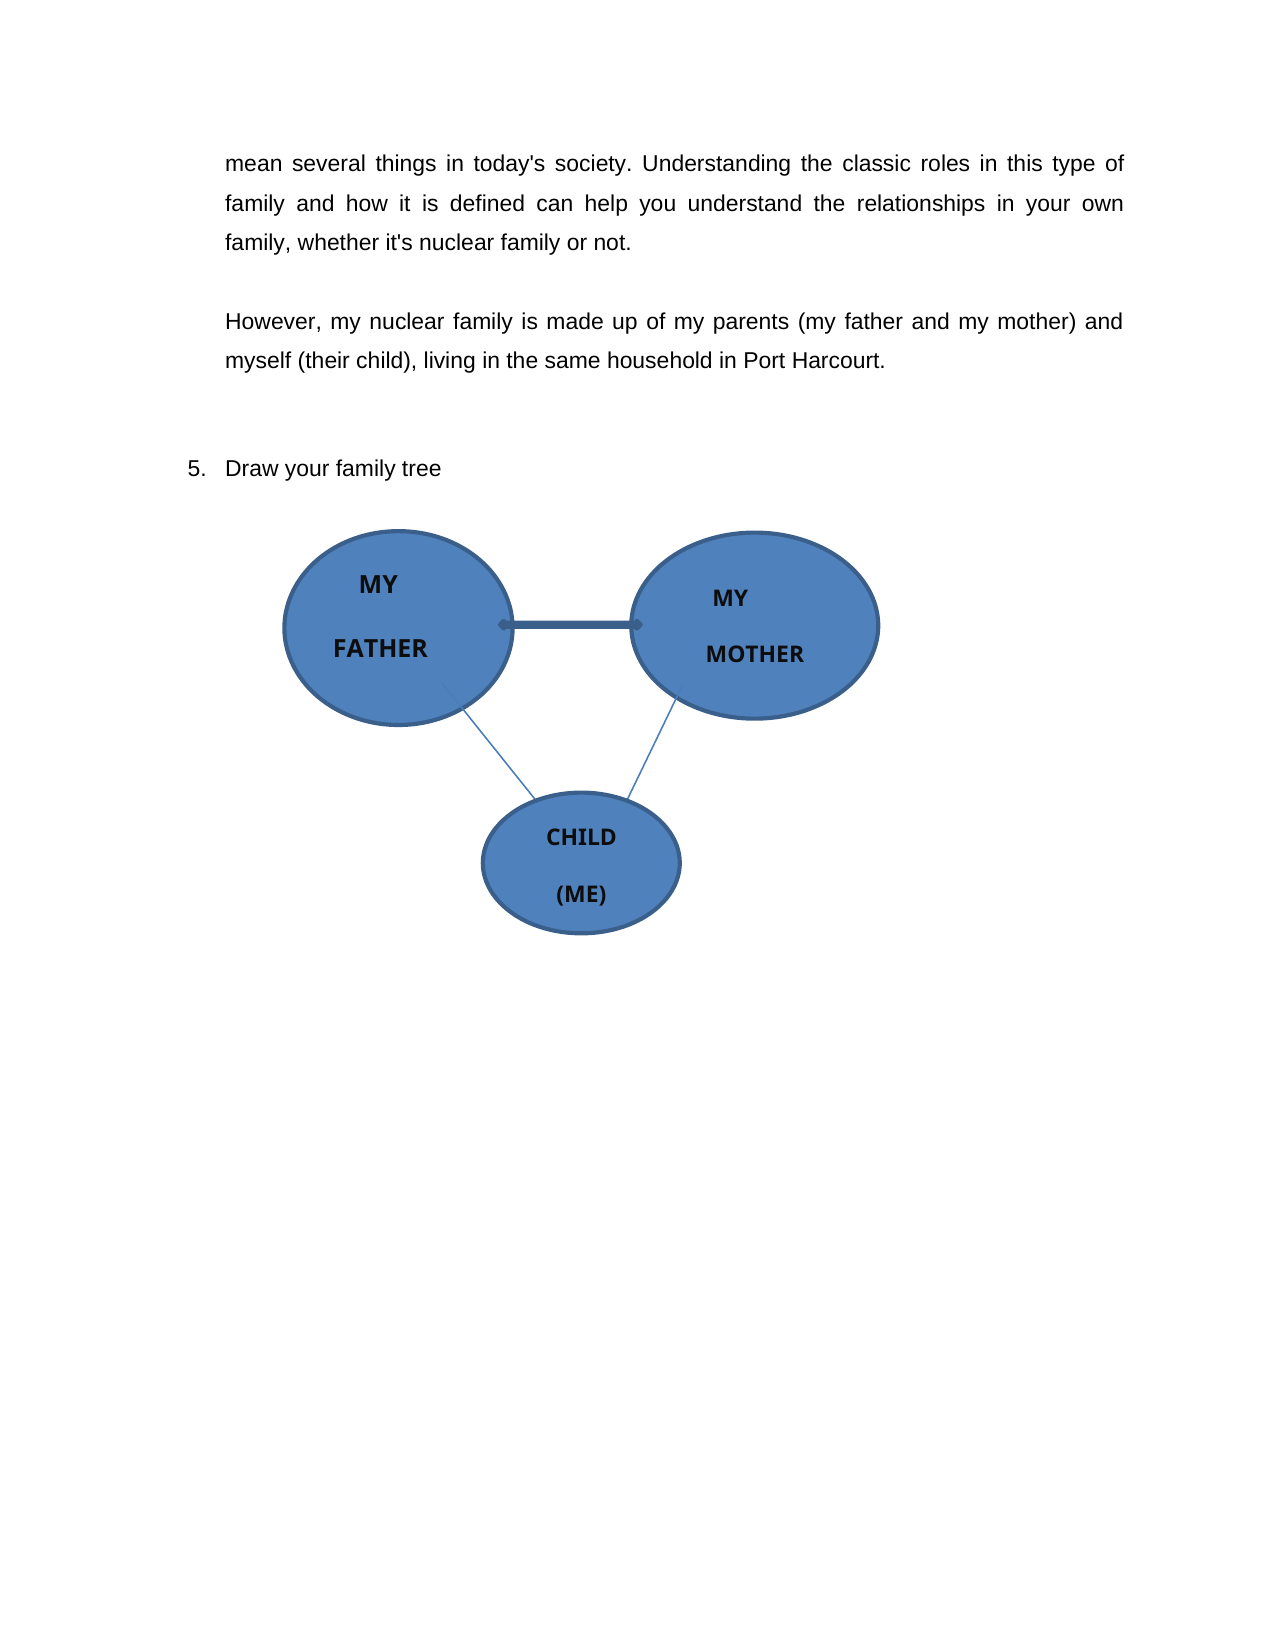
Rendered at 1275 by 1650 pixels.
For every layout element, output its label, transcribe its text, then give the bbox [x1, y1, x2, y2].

list However, my nuclear family is made up of my parents (my father and my mother) and myself (their child), living in the same household in Port Harcourt. [225, 308, 1125, 374]
list Draw your family tree [187, 455, 1125, 481]
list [225, 150, 1125, 255]
